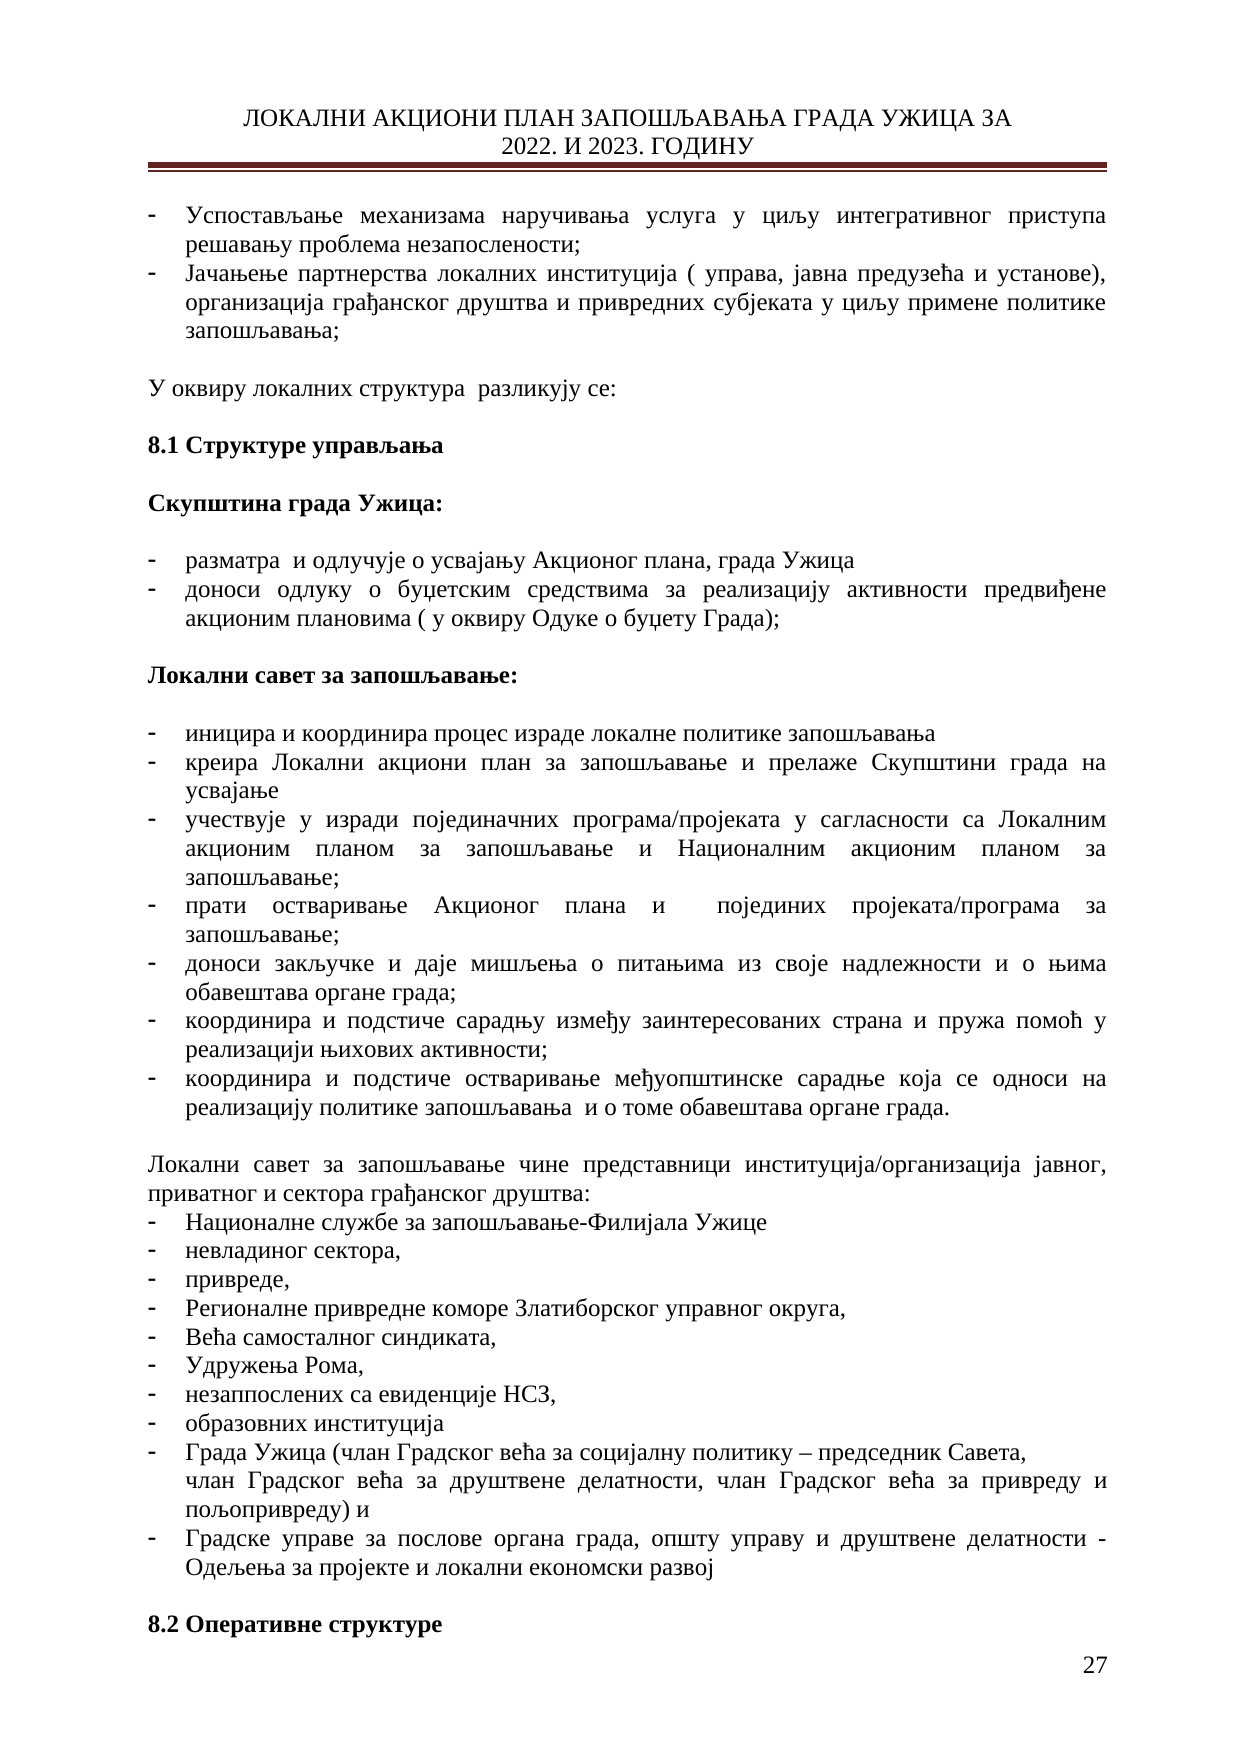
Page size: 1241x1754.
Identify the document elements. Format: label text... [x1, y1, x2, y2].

list Регионалне привредне коморе Златиборског управног округа, [148, 1293, 1107, 1322]
list Града Ужица (члан Градског већа за социјалну политику – председник Савета, [148, 1437, 1107, 1465]
list координира и подстиче сарадњу између заинтересованих страна и пружа помоћ у реализацији њихових активности; [148, 1005, 1107, 1063]
list Оперативне структуре [148, 1609, 1107, 1638]
list Јачањење партнерства локалних институција ( управа, јавна предузећа и установе), организација грађанског друштва и привредних субјеката у циљу примене политике запошљавања; [148, 258, 1107, 344]
list невладиног сектора, [148, 1235, 1107, 1264]
list разматра и одлучује о усвајању Акционог плана, града Ужица [148, 545, 1107, 574]
list креира Локални акциони план за запошљавање и прелаже Скупштини града на усвајање [148, 747, 1107, 804]
list незаппослених са евиденције НСЗ, [148, 1379, 1107, 1408]
list Већа самосталног синдиката, [148, 1322, 1107, 1350]
list координира и подстиче остваривање међуопштинске сарадње која се односи на реализацију политике запошљавања и о томе обавештава органе града. [148, 1063, 1107, 1120]
list учествује у изради појединачних програма/пројеката у сагласности са Локалним акционим планом за запошљавање и Националним акционим планом за запошљавање; [148, 804, 1107, 890]
list Структуре управљања [148, 430, 1107, 459]
list привреде, [148, 1264, 1107, 1293]
list образовних институција [148, 1408, 1107, 1437]
list Успостављање механизама наручивања услуга у циљу интегративног приступа решавању проблема незапослености; [148, 200, 1107, 258]
list доноси закључке и даје мишљења о питањима из своје надлежности и о њима обавештава органе града; [148, 948, 1107, 1005]
list Локални савет за запошљавање чине представници институција/организација јавног, приватног и сектора грађанског друштва: [148, 1149, 1107, 1207]
text У оквиру локалних структура разликују се: [148, 373, 1107, 402]
list Националне службе за запошљавање-Филијала Ужице [148, 1207, 1107, 1235]
list Удружења Рома, [148, 1350, 1107, 1379]
text Локални савет за запошљавање: [148, 660, 1107, 689]
list Градске управе за послове органа града, општу управу и друштвене делатности - Одељења за пројекте и локални економски развој [148, 1523, 1107, 1580]
list прати остваривање Акционог плана и појединих пројеката/програма за запошљавање; [148, 890, 1107, 948]
list доноси одлуку о буџетским средствима за реализацију активности предвиђене акционим плановима ( у оквиру Одуке о буџету Града); [148, 574, 1107, 632]
text Скупштина града Ужица: [148, 488, 1107, 517]
list иницира и координира процес израде локалне политике запошљавања [148, 718, 1107, 747]
list члан Градског већа за друштвене делатности, члан Градског већа за привреду и пољопривреду) и [185, 1465, 1107, 1523]
